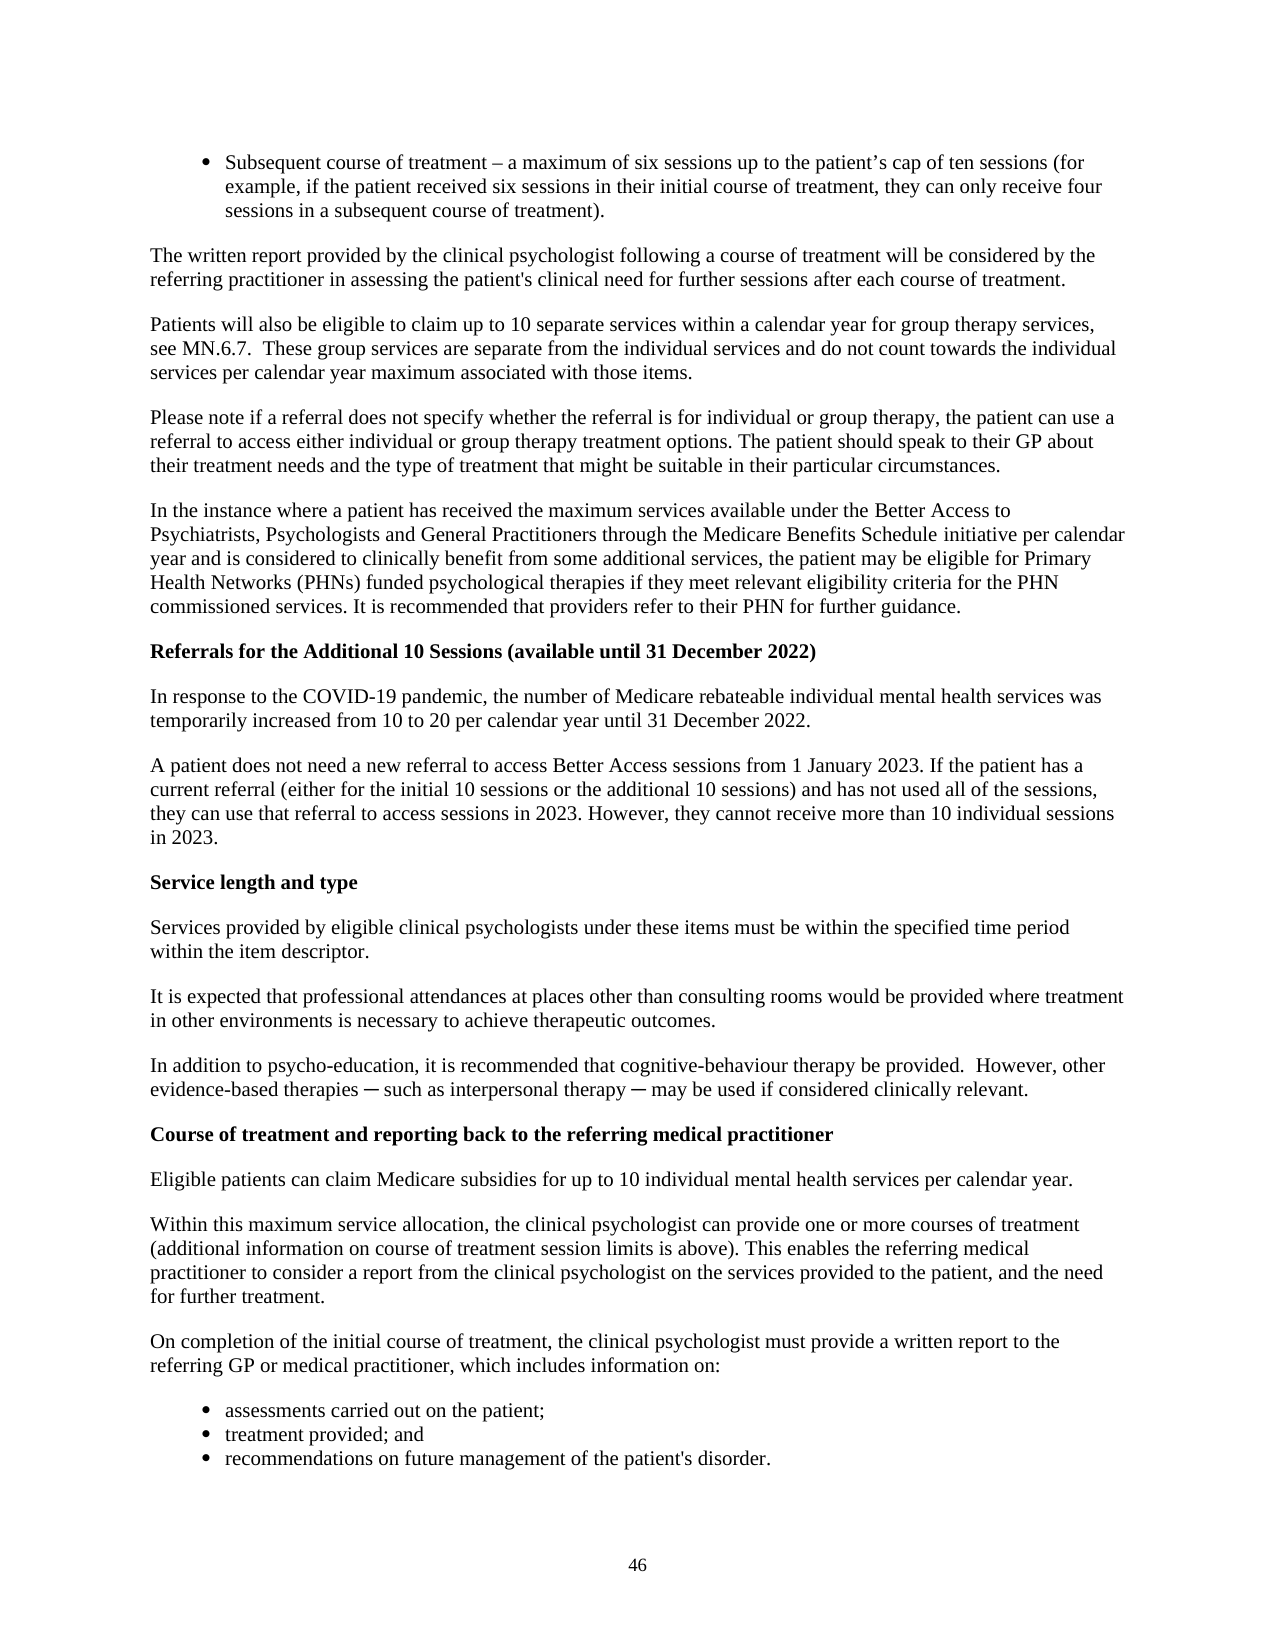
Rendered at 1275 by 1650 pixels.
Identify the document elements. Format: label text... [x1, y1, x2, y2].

text Eligible patients can claim Medicare subsidies for up to 10 individual mental health services per calendar year. [150, 1167, 1125, 1191]
list treatment provided; and [202, 1422, 1125, 1446]
text Service length and type [150, 870, 1125, 894]
text Please note if a referral does not specify whether the referral is for individual or group therapy, the patient can use a referral to access either individual or group therapy treatment options. The patient should speak to their GP about their treatment needs and the type of treatment that might be suitable in their particular circumstances. [150, 405, 1125, 477]
text In response to the COVID-19 pandemic, the number of Medicare rebateable individual mental health services was temporarily increased from 10 to 20 per calendar year until 31 December 2022. [150, 684, 1125, 732]
text It is expected that professional attendances at places other than consulting rooms would be provided where treatment in other environments is necessary to achieve therapeutic outcomes. [150, 984, 1125, 1032]
text Services provided by eligible clinical psychologists under these items must be within the specified time period within the item descriptor. [150, 915, 1125, 963]
text In the instance where a patient has received the maximum services available under the Better Access to Psychiatrists, Psychologists and General Practitioners through the Medicare Benefits Schedule initiative per calendar year and is considered to clinically benefit from some additional services, the patient may be eligible for Primary Health Networks (PHNs) funded psychological therapies if they meet relevant eligibility criteria for the PHN commissioned services. It is recommended that providers refer to their PHN for further guidance. [150, 498, 1125, 618]
list assessments carried out on the patient; [202, 1398, 1125, 1422]
text Course of treatment and reporting back to the referring medical practitioner [150, 1122, 1125, 1146]
text Patients will also be eligible to claim up to 10 separate services within a calendar year for group therapy services, see MN.6.7. These group services are separate from the individual services and do not count towards the individual services per calendar year maximum associated with those items. [150, 312, 1125, 384]
text Referrals for the Additional 10 Sessions (available until 31 December 2022) [150, 639, 1125, 663]
text In addition to psycho-education, it is recommended that cognitive-behaviour therapy be provided. However, other evidence-based therapies ─ such as interpersonal therapy ─ may be used if considered clinically relevant. [150, 1053, 1125, 1101]
text The written report provided by the clinical psychologist following a course of treatment will be considered by the referring practitioner in assessing the patient's clinical need for further sessions after each course of treatment. [150, 243, 1125, 291]
text On completion of the initial course of treatment, the clinical psychologist must provide a written report to the referring GP or medical practitioner, which includes information on: [150, 1329, 1125, 1377]
list Subsequent course of treatment – a maximum of six sessions up to the patient’s cap of ten sessions (for example, if the patient received six sessions in their initial course of treatment, they can only receive four sessions in a subsequent course of treatment). [202, 150, 1125, 222]
text A patient does not need a new referral to access Better Access sessions from 1 January 2023. If the patient has a current referral (either for the initial 10 sessions or the additional 10 sessions) and has not used all of the sessions, they can use that referral to access sessions in 2023. However, they cannot receive more than 10 individual sessions in 2023. [150, 753, 1125, 849]
list recommendations on future management of the patient's disorder. [202, 1446, 1125, 1470]
text Within this maximum service allocation, the clinical psychologist can provide one or more courses of treatment (additional information on course of treatment session limits is above). This enables the referring medical practitioner to consider a report from the clinical psychologist on the services provided to the patient, and the need for further treatment. [150, 1212, 1125, 1308]
